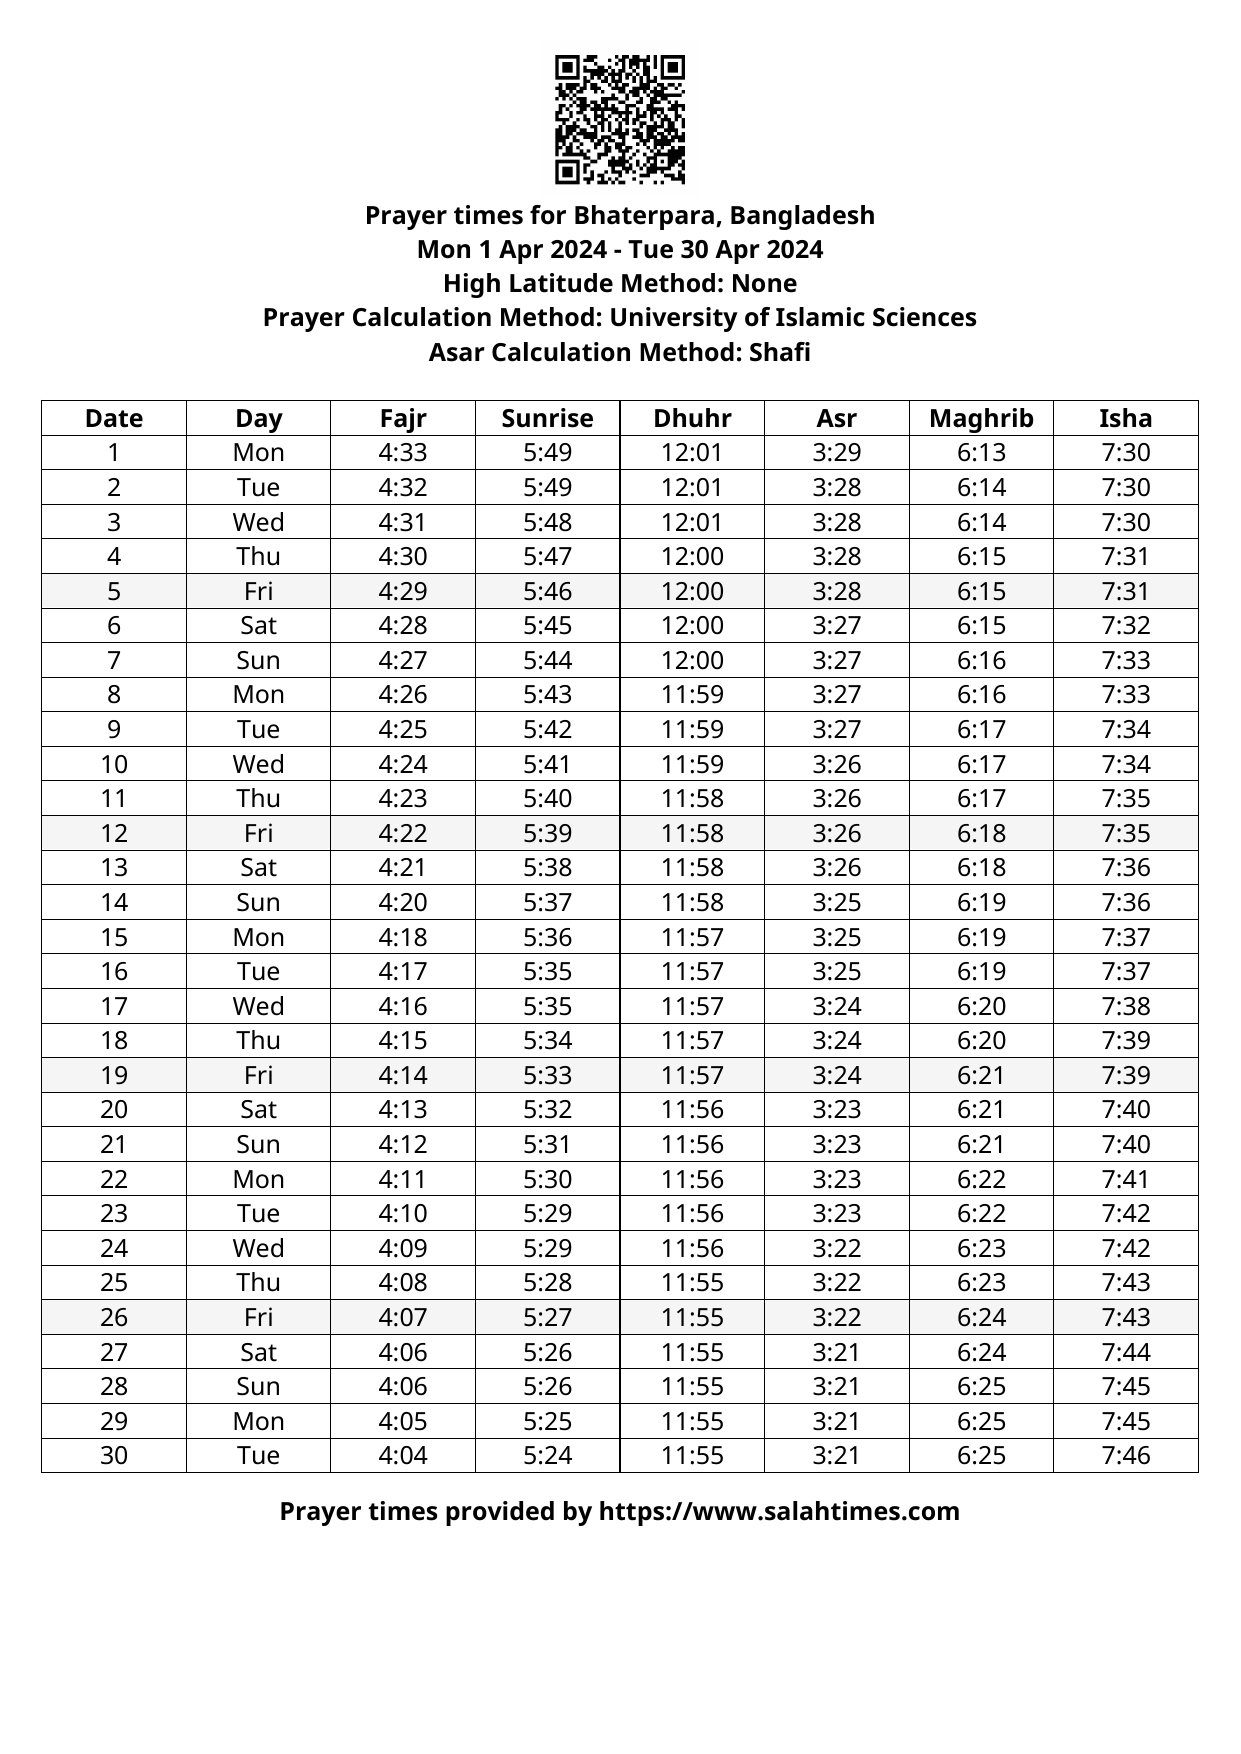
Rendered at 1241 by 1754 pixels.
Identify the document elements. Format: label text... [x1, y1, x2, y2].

table_cell 3:27 [765, 643, 909, 677]
text Prayer times for Bhaterpara, Bangladesh [42, 198, 1198, 232]
table_cell 25 [42, 1266, 186, 1299]
table_cell 12 [42, 816, 186, 849]
table_cell 3:24 [765, 1058, 909, 1092]
table_cell 7 [42, 643, 186, 677]
table_cell 3:23 [765, 1162, 909, 1195]
text Mon 1 Apr 2024 - Tue 30 Apr 2024 [42, 232, 1198, 266]
table_cell Fri [187, 574, 330, 607]
table_cell 6:23 [910, 1266, 1053, 1299]
table_cell 21 [42, 1127, 186, 1161]
table_cell Sun [187, 1369, 330, 1403]
table_cell 6:25 [910, 1439, 1053, 1472]
table_cell 7:40 [1054, 1127, 1198, 1161]
table_cell 5:49 [476, 470, 619, 504]
table_cell 11:55 [621, 1439, 764, 1472]
table_cell 3:23 [765, 1196, 909, 1230]
table_cell 7:34 [1054, 747, 1198, 780]
table_cell 7:31 [1054, 574, 1198, 607]
table_cell 13 [42, 851, 186, 884]
table_cell 6:15 [910, 539, 1053, 573]
table_cell Thu [187, 1024, 330, 1057]
table_cell 4:23 [331, 781, 475, 815]
table_cell 26 [42, 1300, 186, 1334]
table_cell 4:17 [331, 954, 475, 988]
table_cell 3:22 [765, 1231, 909, 1264]
table_cell 20 [42, 1093, 186, 1126]
table_cell 5:27 [476, 1300, 619, 1334]
table_cell 5:39 [476, 816, 619, 849]
table_cell 23 [42, 1196, 186, 1230]
table_cell 6:24 [910, 1300, 1053, 1334]
table_cell 5:33 [476, 1058, 619, 1092]
table_cell 3:27 [765, 712, 909, 746]
table_cell 5:41 [476, 747, 619, 780]
table_cell 7:33 [1054, 643, 1198, 677]
table_cell Mon [187, 436, 330, 469]
table_cell 3:24 [765, 989, 909, 1022]
table_cell 29 [42, 1404, 186, 1437]
table_cell 7:32 [1054, 609, 1198, 642]
table_cell 5:42 [476, 712, 619, 746]
table_cell 4:20 [331, 885, 475, 919]
table_header Sunrise [476, 401, 619, 434]
table_cell 12:01 [621, 470, 764, 504]
table_cell 3:23 [765, 1093, 909, 1126]
table_cell Sat [187, 851, 330, 884]
table_cell 4:12 [331, 1127, 475, 1161]
table_cell 11:58 [621, 816, 764, 849]
table_cell 4:09 [331, 1231, 475, 1264]
table_cell 5:25 [476, 1404, 619, 1437]
table_cell 3 [42, 505, 186, 538]
table_cell Sat [187, 609, 330, 642]
table_cell 1 [42, 436, 186, 469]
text Asar Calculation Method: Shafi [42, 334, 1198, 368]
table_cell 6:15 [910, 609, 1053, 642]
table_cell 7:30 [1054, 505, 1198, 538]
table_cell 6:15 [910, 574, 1053, 607]
table_cell 5:46 [476, 574, 619, 607]
table_cell 19 [42, 1058, 186, 1092]
table_cell 17 [42, 989, 186, 1022]
table_cell 6:16 [910, 678, 1053, 711]
table_header Fajr [331, 401, 475, 434]
table_cell 7:45 [1054, 1404, 1198, 1437]
table_cell 7:36 [1054, 851, 1198, 884]
table_cell 3:21 [765, 1404, 909, 1437]
table_cell Fri [187, 816, 330, 849]
table_cell 5:44 [476, 643, 619, 677]
table_cell 3:22 [765, 1266, 909, 1299]
table_cell 3:26 [765, 747, 909, 780]
table_cell 7:37 [1054, 920, 1198, 953]
table_cell 5:26 [476, 1369, 619, 1403]
table_cell 15 [42, 920, 186, 953]
table_cell 4:07 [331, 1300, 475, 1334]
table_cell 30 [42, 1439, 186, 1472]
table_cell 3:26 [765, 781, 909, 815]
table_cell 3:26 [765, 851, 909, 884]
table_cell 5 [42, 574, 186, 607]
table_cell 12:00 [621, 609, 764, 642]
table_cell 22 [42, 1162, 186, 1195]
table_cell 4:11 [331, 1162, 475, 1195]
table_cell Fri [187, 1058, 330, 1092]
table_cell 24 [42, 1231, 186, 1264]
table_cell 11 [42, 781, 186, 815]
table_cell 11:59 [621, 747, 764, 780]
table_cell 3:29 [765, 436, 909, 469]
table_cell 6:23 [910, 1231, 1053, 1264]
table_cell 11:56 [621, 1162, 764, 1195]
table_cell Thu [187, 539, 330, 573]
table_cell 11:55 [621, 1300, 764, 1334]
table_cell 12:00 [621, 643, 764, 677]
table_cell 6:13 [910, 436, 1053, 469]
table_cell 11:55 [621, 1266, 764, 1299]
table_cell 12:01 [621, 436, 764, 469]
table_cell 4:16 [331, 989, 475, 1022]
table_cell Fri [187, 1300, 330, 1334]
table_cell 11:56 [621, 1196, 764, 1230]
table_cell 7:43 [1054, 1266, 1198, 1299]
table_cell 6:14 [910, 505, 1053, 538]
table_cell 9 [42, 712, 186, 746]
table_cell 4:28 [331, 609, 475, 642]
table_cell 3:21 [765, 1335, 909, 1368]
table_cell 5:35 [476, 954, 619, 988]
table_cell 11:56 [621, 1093, 764, 1126]
table_cell 11:58 [621, 781, 764, 815]
table_cell 5:32 [476, 1093, 619, 1126]
table_cell 4:15 [331, 1024, 475, 1057]
table_cell 4:32 [331, 470, 475, 504]
table_cell 5:40 [476, 781, 619, 815]
table_cell 7:33 [1054, 678, 1198, 711]
table_cell Tue [187, 470, 330, 504]
text Prayer times provided by https://www.salahtimes.com [42, 1494, 1198, 1528]
table_cell Wed [187, 747, 330, 780]
table_cell 7:37 [1054, 954, 1198, 988]
table_cell Wed [187, 1231, 330, 1264]
table_cell 5:28 [476, 1266, 619, 1299]
table_cell 11:57 [621, 1058, 764, 1092]
table_cell Mon [187, 920, 330, 953]
table_cell 14 [42, 885, 186, 919]
table_cell 11:59 [621, 678, 764, 711]
table_cell 7:41 [1054, 1162, 1198, 1195]
table_cell 4:10 [331, 1196, 475, 1230]
table_cell 6 [42, 609, 186, 642]
table_cell 12:00 [621, 574, 764, 607]
table_cell 3:27 [765, 678, 909, 711]
table_cell 11:59 [621, 712, 764, 746]
table_cell 7:45 [1054, 1369, 1198, 1403]
table_cell 6:16 [910, 643, 1053, 677]
table_cell 5:26 [476, 1335, 619, 1368]
table_cell Sat [187, 1093, 330, 1126]
table_cell 7:40 [1054, 1093, 1198, 1126]
table_cell 6:21 [910, 1127, 1053, 1161]
table_cell 4:06 [331, 1369, 475, 1403]
table_cell 6:17 [910, 747, 1053, 780]
table_cell 4:22 [331, 816, 475, 849]
table_cell 7:44 [1054, 1335, 1198, 1368]
table_cell 5:49 [476, 436, 619, 469]
table_cell 6:22 [910, 1196, 1053, 1230]
table_cell 3:28 [765, 505, 909, 538]
table_cell Mon [187, 1404, 330, 1437]
table_cell 7:30 [1054, 470, 1198, 504]
table_cell 7:36 [1054, 885, 1198, 919]
table_cell 7:42 [1054, 1231, 1198, 1264]
table_cell 7:31 [1054, 539, 1198, 573]
table_cell 4:13 [331, 1093, 475, 1126]
table_cell 5:37 [476, 885, 619, 919]
table_header Maghrib [910, 401, 1053, 434]
text High Latitude Method: None [42, 266, 1198, 300]
table_cell 3:28 [765, 539, 909, 573]
table_cell 11:58 [621, 851, 764, 884]
table_header Day [187, 401, 330, 434]
table_cell 5:31 [476, 1127, 619, 1161]
table_cell 6:22 [910, 1162, 1053, 1195]
table_cell Thu [187, 781, 330, 815]
table_cell Wed [187, 989, 330, 1022]
table_cell 11:55 [621, 1335, 764, 1368]
table_cell 7:39 [1054, 1024, 1198, 1057]
table_cell 3:27 [765, 609, 909, 642]
table_cell 6:18 [910, 816, 1053, 849]
table_cell 3:24 [765, 1024, 909, 1057]
table_cell 3:28 [765, 574, 909, 607]
table_cell 5:47 [476, 539, 619, 573]
table_header Isha [1054, 401, 1198, 434]
table_cell 6:21 [910, 1093, 1053, 1126]
table_cell 8 [42, 678, 186, 711]
table_cell 5:45 [476, 609, 619, 642]
table_cell 6:14 [910, 470, 1053, 504]
table_cell 4:33 [331, 436, 475, 469]
table_cell 28 [42, 1369, 186, 1403]
table_cell 5:48 [476, 505, 619, 538]
table_cell 5:38 [476, 851, 619, 884]
table_cell 16 [42, 954, 186, 988]
table_cell 7:39 [1054, 1058, 1198, 1092]
table_cell 11:57 [621, 989, 764, 1022]
table_cell Tue [187, 1196, 330, 1230]
table_cell Mon [187, 1162, 330, 1195]
table_cell 5:34 [476, 1024, 619, 1057]
table_cell 5:29 [476, 1231, 619, 1264]
table_cell 7:35 [1054, 781, 1198, 815]
table_cell 4:14 [331, 1058, 475, 1092]
table_cell Wed [187, 505, 330, 538]
table_cell 3:23 [765, 1127, 909, 1161]
table_cell 5:43 [476, 678, 619, 711]
table_cell 11:55 [621, 1404, 764, 1437]
table_cell 4:31 [331, 505, 475, 538]
table_cell 4:06 [331, 1335, 475, 1368]
table_cell 11:57 [621, 1024, 764, 1057]
table_cell 6:17 [910, 712, 1053, 746]
table_cell 6:20 [910, 1024, 1053, 1057]
table_cell 2 [42, 470, 186, 504]
table_cell Sat [187, 1335, 330, 1368]
table_cell 4:24 [331, 747, 475, 780]
table_cell 10 [42, 747, 186, 780]
table_cell 7:42 [1054, 1196, 1198, 1230]
text Prayer Calculation Method: University of Islamic Sciences [42, 300, 1198, 334]
table_cell 6:19 [910, 920, 1053, 953]
table_cell Sun [187, 1127, 330, 1161]
table_cell 3:21 [765, 1369, 909, 1403]
table_cell 7:34 [1054, 712, 1198, 746]
table_cell 4:30 [331, 539, 475, 573]
table_cell 11:57 [621, 954, 764, 988]
table_cell 4:26 [331, 678, 475, 711]
table_cell 6:19 [910, 885, 1053, 919]
table_cell 4:27 [331, 643, 475, 677]
table_cell 3:21 [765, 1439, 909, 1472]
table_cell 5:36 [476, 920, 619, 953]
table_cell 6:17 [910, 781, 1053, 815]
table_cell 7:30 [1054, 436, 1198, 469]
table_cell Tue [187, 1439, 330, 1472]
picture [542, 41, 699, 198]
table_cell 3:28 [765, 470, 909, 504]
table_cell 3:26 [765, 816, 909, 849]
table_cell 11:56 [621, 1127, 764, 1161]
table_cell 6:19 [910, 954, 1053, 988]
table_cell 27 [42, 1335, 186, 1368]
table_cell Sun [187, 885, 330, 919]
table_cell 11:56 [621, 1231, 764, 1264]
table_cell 6:20 [910, 989, 1053, 1022]
table_cell Sun [187, 643, 330, 677]
table_cell 6:25 [910, 1369, 1053, 1403]
table_cell 5:35 [476, 989, 619, 1022]
table_header Asr [765, 401, 909, 434]
table_cell 4:05 [331, 1404, 475, 1437]
table_header Dhuhr [621, 401, 764, 434]
table_cell 4:29 [331, 574, 475, 607]
table_cell 3:22 [765, 1300, 909, 1334]
table_cell 4:08 [331, 1266, 475, 1299]
table_cell 7:35 [1054, 816, 1198, 849]
table_cell 11:58 [621, 885, 764, 919]
table_cell 5:29 [476, 1196, 619, 1230]
table_cell 4:21 [331, 851, 475, 884]
table_cell 12:00 [621, 539, 764, 573]
table_cell 3:25 [765, 954, 909, 988]
table_cell 11:55 [621, 1369, 764, 1403]
table_cell 3:25 [765, 885, 909, 919]
table_cell 4 [42, 539, 186, 573]
table_cell 11:57 [621, 920, 764, 953]
table_cell 7:38 [1054, 989, 1198, 1022]
table_cell Tue [187, 712, 330, 746]
table_cell 5:24 [476, 1439, 619, 1472]
table_cell 3:25 [765, 920, 909, 953]
table_cell 6:21 [910, 1058, 1053, 1092]
table_cell 5:30 [476, 1162, 619, 1195]
table_cell 18 [42, 1024, 186, 1057]
table_cell Tue [187, 954, 330, 988]
table_cell 12:01 [621, 505, 764, 538]
table_cell 4:25 [331, 712, 475, 746]
table_cell Thu [187, 1266, 330, 1299]
table_cell 7:46 [1054, 1439, 1198, 1472]
table_cell 6:25 [910, 1404, 1053, 1437]
table_cell 4:18 [331, 920, 475, 953]
table_header Date [42, 401, 186, 434]
table_cell 6:18 [910, 851, 1053, 884]
table_cell 4:04 [331, 1439, 475, 1472]
table_cell 6:24 [910, 1335, 1053, 1368]
table_cell Mon [187, 678, 330, 711]
table_cell 7:43 [1054, 1300, 1198, 1334]
